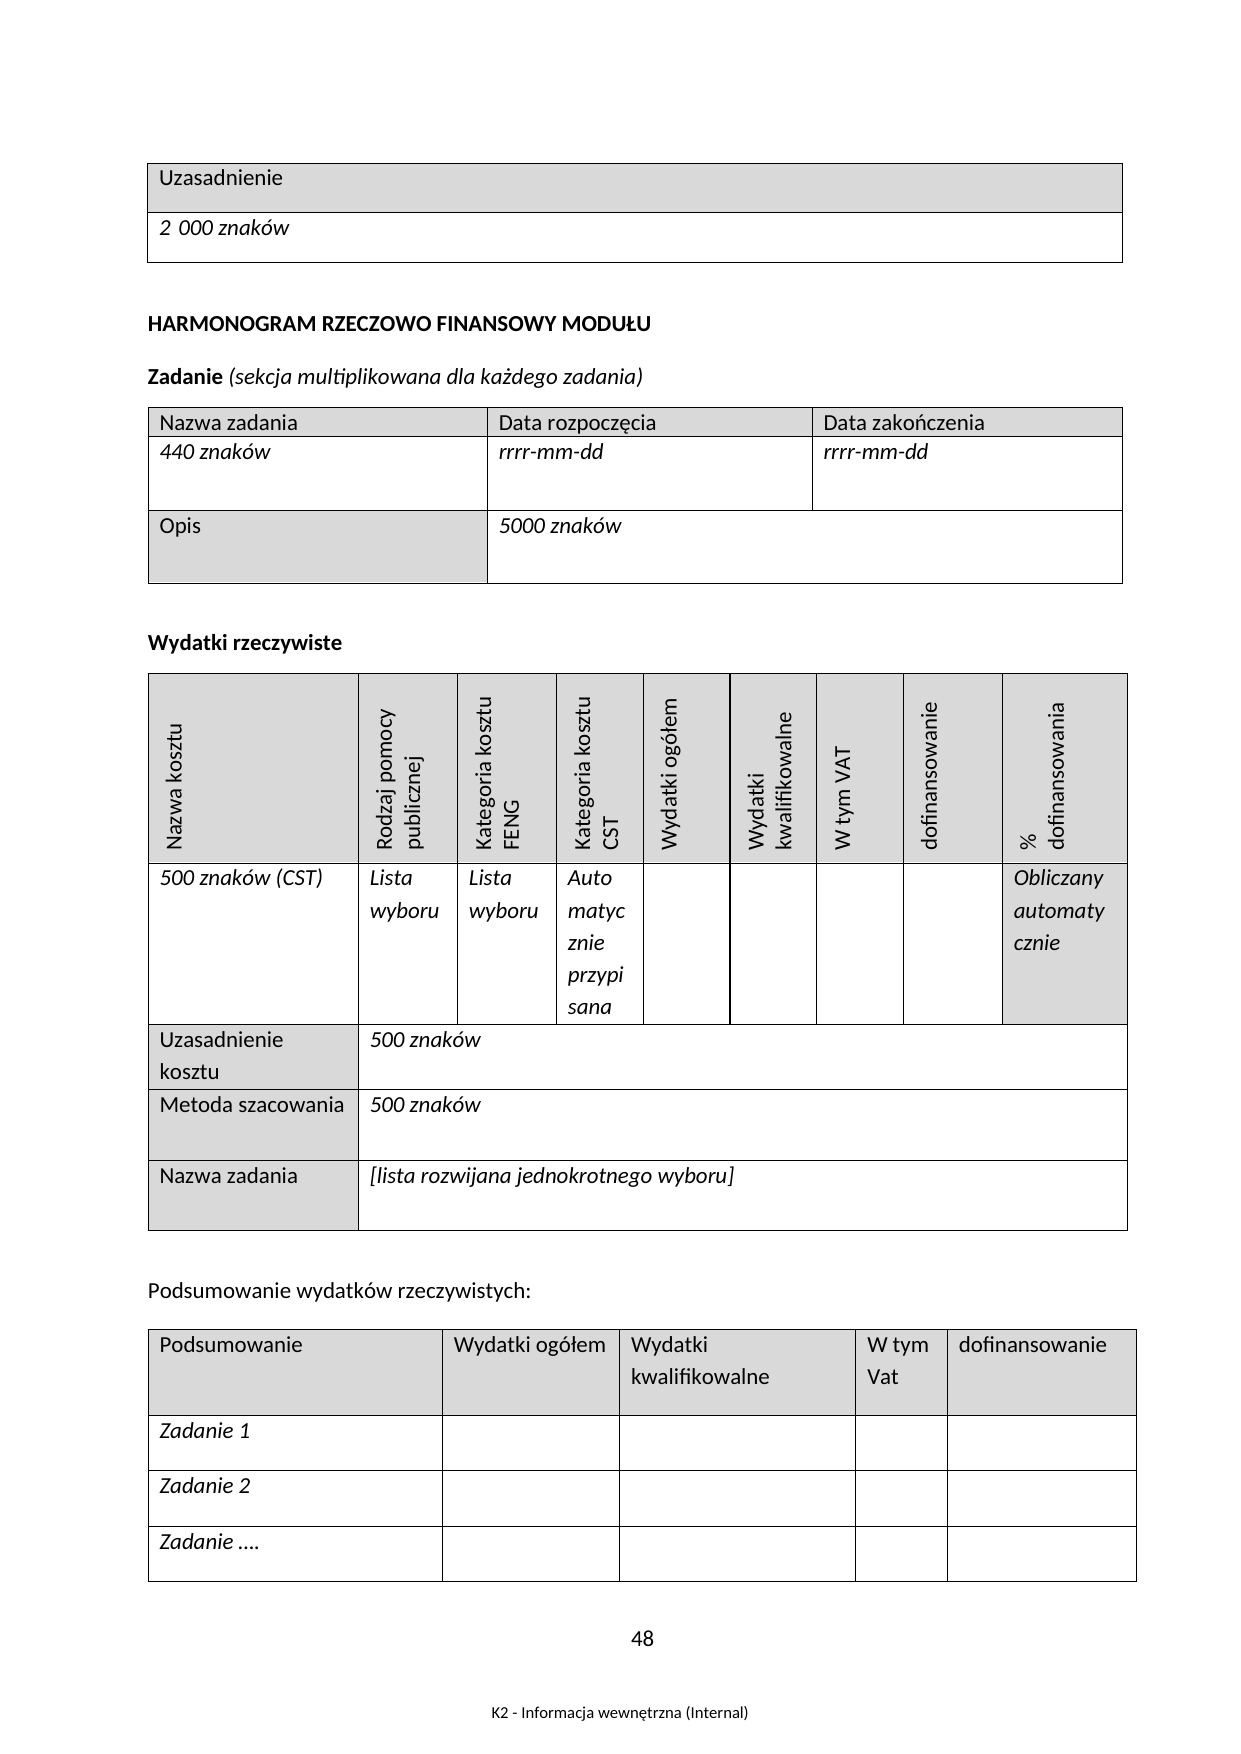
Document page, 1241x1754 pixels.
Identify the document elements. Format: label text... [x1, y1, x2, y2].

table_cell [620, 1527, 855, 1581]
table_cell 500 znaków (CST) [149, 864, 358, 1024]
table_cell [856, 1527, 947, 1581]
text HARMONOGRAM RZECZOWO FINANSOWY MODUŁU [148, 309, 1137, 337]
table_cell [948, 1416, 1136, 1470]
table_header Data zakończenia [813, 408, 1122, 436]
table_header Wydatki kwalifikowalne [620, 1330, 855, 1415]
table_cell [620, 1471, 855, 1526]
table_cell Lista wyboru [458, 864, 556, 1024]
table_cell [817, 864, 903, 1024]
table_cell [443, 1527, 619, 1581]
table_cell Metoda szacowania [149, 1090, 358, 1160]
table_header W tym VAT [817, 674, 903, 862]
table_cell 2 000 znaków [148, 213, 1122, 262]
table_cell Lista wyboru [359, 864, 457, 1024]
text Zadanie (sekcja multiplikowana dla każdego zadania) [148, 362, 1137, 391]
table_cell rrrr-mm-dd [813, 437, 1122, 510]
table_cell [lista rozwijana jednokrotnego wyboru] [359, 1161, 1127, 1230]
table_cell [948, 1527, 1136, 1581]
table_cell [644, 864, 729, 1024]
table_cell [620, 1416, 855, 1470]
table_cell 440 znaków [149, 437, 487, 510]
table_header Wydatki ogółem [443, 1330, 619, 1415]
table_header Kategoria kosztu CST [557, 674, 643, 862]
table_header Wydatki kwalifikowalne [731, 674, 816, 862]
table_header Nazwa zadania [149, 408, 487, 436]
text Wydatki rzeczywiste [148, 628, 1137, 656]
table_header Data rozpoczęcia [488, 408, 812, 436]
table_cell Zadanie …. [149, 1527, 442, 1581]
table_cell [948, 1471, 1136, 1526]
table_cell Uzasadnienie kosztu [149, 1025, 358, 1089]
table_cell Zadanie 2 [149, 1471, 442, 1526]
table_cell Nazwa zadania [149, 1161, 358, 1230]
table_cell [856, 1471, 947, 1526]
table_cell [731, 864, 816, 1024]
table_header Nazwa kosztu [149, 674, 358, 862]
table_cell Opis [149, 511, 487, 582]
table_header dofinansowanie [948, 1330, 1136, 1415]
table_cell [443, 1416, 619, 1470]
table_header Podsumowanie [149, 1330, 442, 1415]
table_cell rrrr-mm-dd [488, 437, 812, 510]
text Podsumowanie wydatków rzeczywistych: [148, 1276, 1137, 1304]
table_header dofinansowanie [904, 674, 1002, 862]
table_cell 500 znaków [359, 1090, 1127, 1160]
table_cell [443, 1471, 619, 1526]
table_header Wydatki ogółem [644, 674, 729, 862]
table_header % dofinansowania [1003, 674, 1127, 862]
table_cell Automatycznie przypisana [557, 864, 643, 1024]
table_header Rodzaj pomocy publicznej [359, 674, 457, 862]
table_cell 5000 znaków [488, 511, 1122, 582]
table_cell Obliczany automatycznie [1003, 864, 1127, 1024]
table_header W tym Vat [856, 1330, 947, 1415]
table_header Kategoria kosztu FENG [458, 674, 556, 862]
table_cell Uzasadnienie [148, 164, 1122, 212]
table_cell [856, 1416, 947, 1470]
table_cell 500 znaków [359, 1025, 1127, 1089]
table_cell Zadanie 1 [149, 1416, 442, 1470]
table_cell [904, 864, 1002, 1024]
